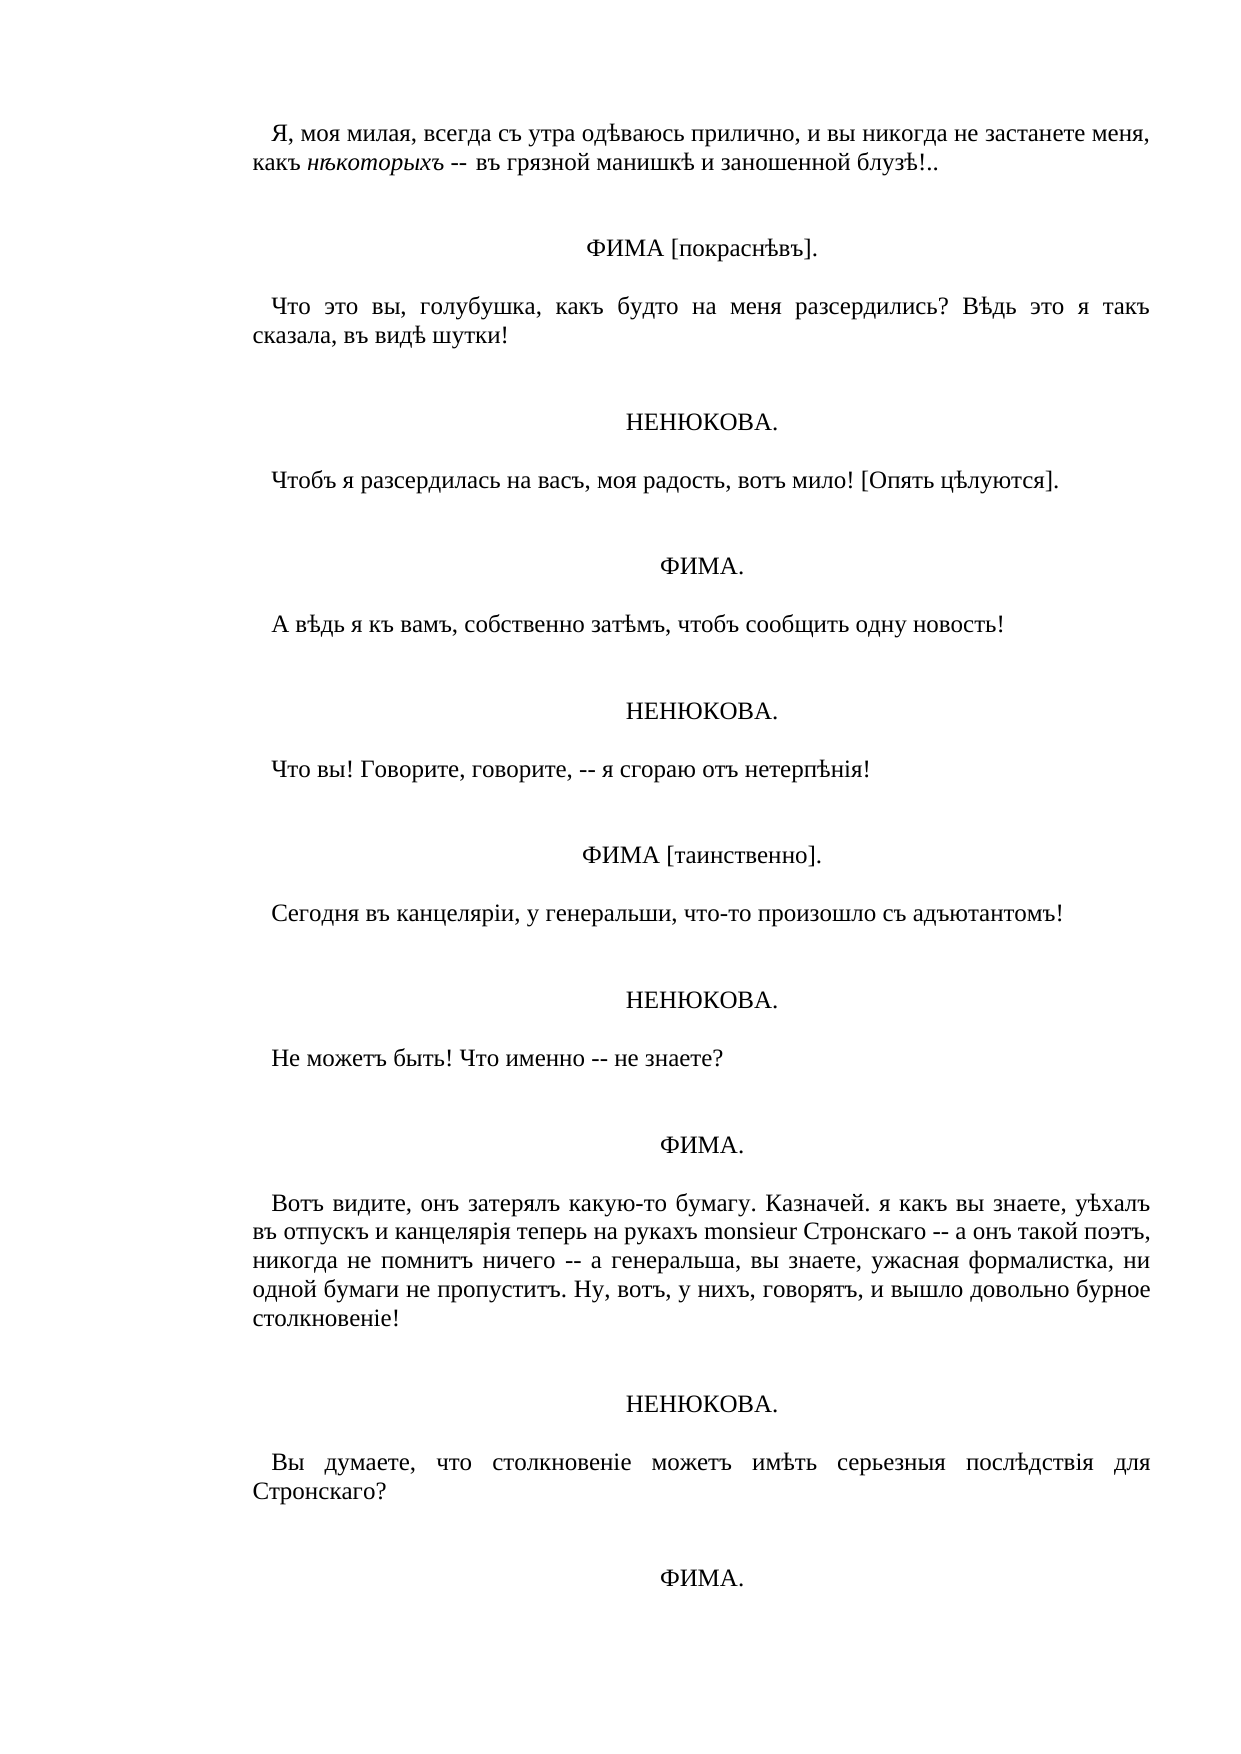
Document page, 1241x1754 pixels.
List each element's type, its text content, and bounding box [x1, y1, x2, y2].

text Я, моя милая, всегда съ утра одѣваюсь прилично, и вы никогда не застанете меня, какъ нѣкоторыхъ -- въ грязной манишкѣ и заношенной блузѣ!.. [252, 118, 1152, 176]
text Что вы! Говорите, говорите, -- я сгораю отъ нетерпѣнія! [252, 754, 1152, 783]
text Вотъ видите, онъ затерялъ какую-то бумагу. Казначей. я какъ вы знаете, уѣхалъ въ отпускъ и канцелярія теперь на рукахъ monsieur Стронскаго -- а онъ такой поэтъ, никогда не помнитъ ничего -- а генеральша, вы знаете, ужасная формалистка, ни одной бумаги не пропуститъ. Ну, вотъ, у нихъ, говорятъ, и вышло довольно бурное столкновеніе! [252, 1188, 1152, 1331]
text НЕНЮКОВА. [252, 985, 1152, 1014]
text ФИМА. [252, 1130, 1152, 1158]
text ФИМА [таинственно]. [252, 841, 1152, 869]
text Вы думаете, что столкновеніе можетъ имѣть серьезныя послѣдствія для Стронскаго? [252, 1447, 1152, 1505]
text НЕНЮКОВА. [252, 407, 1152, 436]
text ФИМА. [252, 551, 1152, 580]
text ФИМА. [252, 1563, 1152, 1591]
text А вѣдь я къ вамъ, собственно затѣмъ, чтобъ сообщить одну новость! [252, 609, 1152, 638]
text ФИМА [покраснѣвъ]. [252, 233, 1152, 262]
text НЕНЮКОВА. [252, 1389, 1152, 1418]
text Сегодня въ канцеляріи, у генеральши, что-то произошло съ адъютантомъ! [252, 898, 1152, 927]
text Чтобъ я разсердилась на васъ, моя радость, вотъ мило! [Опять цѣлуются]. [252, 465, 1152, 493]
text Не можетъ быть! Что именно -- не знаете? [252, 1043, 1152, 1072]
text Что это вы, голубушка, какъ будто на меня разсердились? Вѣдь это я такъ сказала, въ видѣ шутки! [252, 291, 1152, 349]
text НЕНЮКОВА. [252, 696, 1152, 725]
